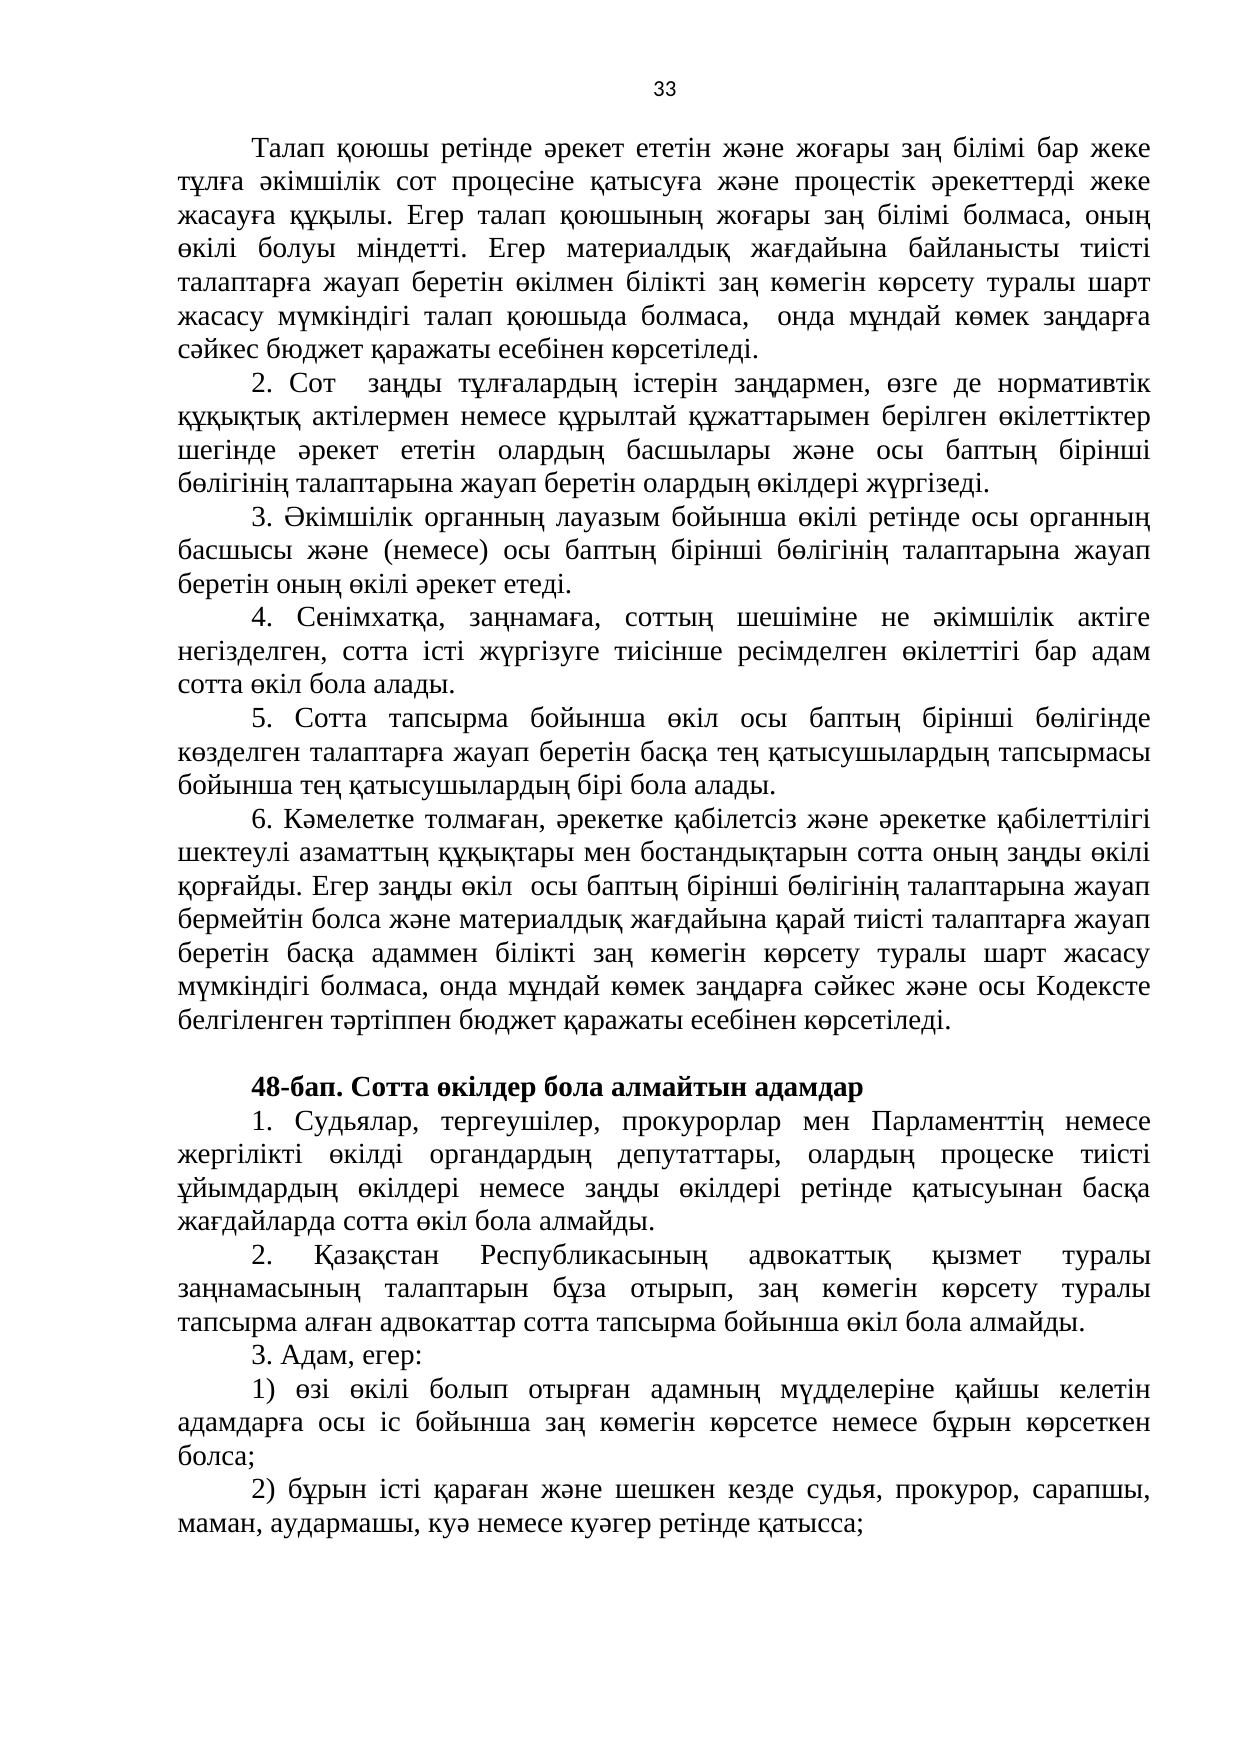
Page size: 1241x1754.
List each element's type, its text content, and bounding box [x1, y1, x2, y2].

text 5. Сотта тапсырма бойынша өкіл осы баптың бірінші бөлігінде көзделген талаптарға жауап беретін басқа тең қатысушылардың тапсырмасы бойынша тең қатысушылардың бірі бола алады. [177, 700, 1152, 801]
text 4. Сенімхатқа, заңнамаға, соттың шешіміне не әкімшілік актіге негізделген, сотта істі жүргізуге тиісінше ресімделген өкілеттігі бар адам сотта өкіл бола алады. [177, 599, 1152, 700]
text Талап қоюшы ретінде әрекет ететін және жоғары заң білімі бар жеке тұлға әкімшілік сот процесіне қатысуға және процестік әрекеттерді жеке жасауға құқылы. Егер талап қоюшының жоғары заң білімі болмаса, оның өкілі болуы міндетті. Егер материалдық жағдайына байланысты тиісті талаптарға жауап беретін өкілмен білікті заң көмегін көрсету туралы шарт жасасу мүмкіндігі талап қоюшыда болмаса, онда мұндай көмек заңдарға сәйкес бюджет қаражаты есебінен көрсетіледі. [177, 130, 1152, 365]
text 2) бұрын істі қараған және шешкен кезде судья, прокурор, сарапшы, маман, аудармашы, куә немесе куәгер ретінде қатысса; [177, 1472, 1152, 1539]
text 1) өзі өкілі болып отырған адамның мүдделеріне қайшы келетін адамдарға осы іс бойынша заң көмегін көрсетсе немесе бұрын көрсеткен болса; [177, 1371, 1152, 1472]
text 6. Кәмелетке толмаған, әрекетке қабілетсіз және әрекетке қабілеттілігі шектеулі азаматтың құқықтары мен бостандықтарын сотта оның заңды өкілі қорғайды. Егер заңды өкіл осы баптың бірінші бөлігінің талаптарына жауап бермейтін болса және материалдық жағдайына қарай тиісті талаптарға жауап беретін басқа адаммен білікті заң көмегін көрсету туралы шарт жасасу мүмкіндігі болмаса, онда мұндай көмек заңдарға сәйкес және осы Кодексте белгіленген тәртіппен бюджет қаражаты есебінен көрсетіледі. [177, 801, 1152, 1036]
text 3. Әкімшілік органның лауазым бойынша өкілі ретінде осы органның басшысы және (немесе) осы баптың бірінші бөлігінің талаптарына жауап беретін оның өкілі әрекет етеді. [177, 499, 1152, 599]
text 1. Судьялар, тергеушілер, прокурорлар мен Парламенттің немесе жергілікті өкілді органдардың депутаттары, олардың процеске тиісті ұйымдардың өкілдері немесе заңды өкілдері ретінде қатысуынан басқа жағдайларда сотта өкіл бола алмайды. [177, 1103, 1152, 1237]
text 3. Адам, егер: [177, 1337, 1152, 1371]
text 2. Қазақстан Республикасының адвокаттық қызмет туралы заңнамасының талаптарын бұза отырып, заң көмегін көрсету туралы тапсырма алған адвокаттар сотта тапсырма бойынша өкіл бола алмайды. [177, 1237, 1152, 1337]
text 48-бап. Сотта өкілдер бола алмайтын адамдар [177, 1069, 1152, 1103]
text 2. Сот заңды тұлғалардың істерін заңдармен, өзге де нормативтік құқықтық актілермен немесе құрылтай құжаттарымен берілген өкілеттіктер шегінде әрекет ететін олардың басшылары және осы баптың бірінші бөлігінің талаптарына жауап беретін олардың өкілдері жүргізеді. [177, 365, 1152, 499]
